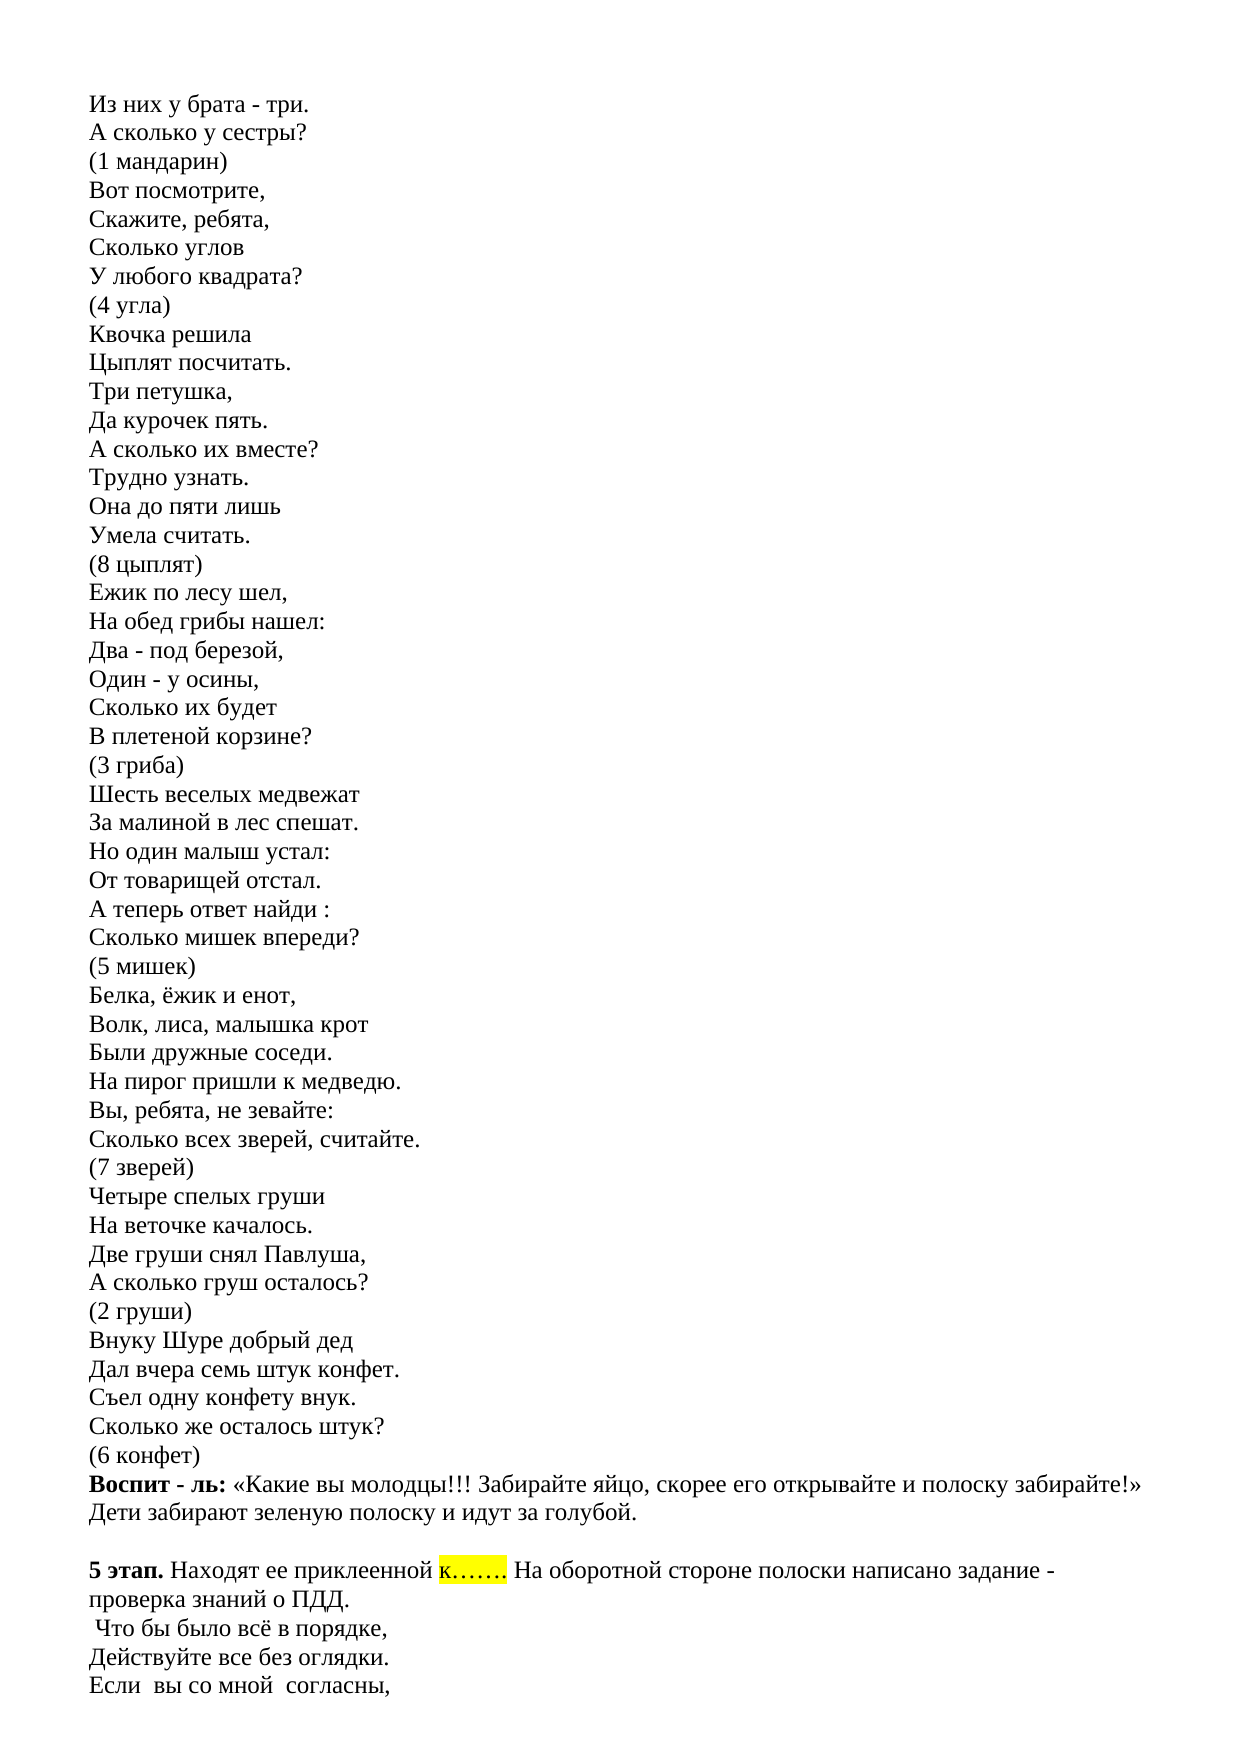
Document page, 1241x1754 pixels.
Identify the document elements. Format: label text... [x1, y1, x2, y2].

text (8 цыплят) [89, 549, 1152, 577]
text Белка, ёжик и енот, Волк, лиса, малышка крот Были дружные соседи. На пирог пришли к медведю. Вы, ребята, не зевайте: Сколько всех зверей, считайте. (7 зверей) [89, 980, 1152, 1181]
text (2 груши) [89, 1296, 1152, 1325]
text Шесть веселых медвежат [89, 779, 1152, 807]
text Вот посмотрите, Скажите, ребята, Сколько углов У любого квадрата? (4 угла) [89, 175, 1152, 319]
text Цыплят посчитать. [89, 347, 1152, 376]
text Действуйте все без оглядки. [89, 1642, 1152, 1670]
text 5 этап. Находят ее приклеенной к……. На оборотной стороне полоски написано задание - проверка знаний о ПДД. [89, 1555, 1152, 1613]
text Она до пяти лишь [89, 491, 1152, 520]
text Если вы со мной согласны, [89, 1670, 1152, 1699]
text Воспит - ль: «Какие вы молодцы!!! Забирайте яйцо, скорее его открывайте и полоску забирайте!» [89, 1469, 1152, 1497]
text Ежик по лесу шел, На обед грибы нашел: Два - под березой, Один - у осины, Сколько их будет В плетеной корзине? [89, 577, 1152, 750]
text Да курочек пять. [89, 405, 1152, 434]
text Что бы было всё в порядке, [89, 1613, 1152, 1642]
text Три петушка, [89, 376, 1152, 405]
text Трудно узнать. [89, 462, 1152, 491]
text (3 гриба) [89, 750, 1152, 779]
text За малиной в лес спешат. Но один малыш устал: От товарищей отстал. А теперь ответ найди : Сколько мишек впереди? (5 мишек) [89, 807, 1152, 980]
text А сколько их вместе? [89, 434, 1152, 462]
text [89, 89, 1152, 175]
text Четыре спелых груши На веточке качалось. Две груши снял Павлуша, А сколько груш осталось? [89, 1181, 1152, 1296]
text (6 конфет) [89, 1440, 1152, 1469]
text Дети забирают зеленую полоску и идут за голубой. [89, 1497, 1152, 1526]
text Внуку Шуре добрый дед Дал вчера семь штук конфет. Съел одну конфету внук. Сколько же осталось штук? [89, 1325, 1152, 1440]
text Умела считать. [89, 520, 1152, 549]
text Квочка решила [89, 319, 1152, 347]
